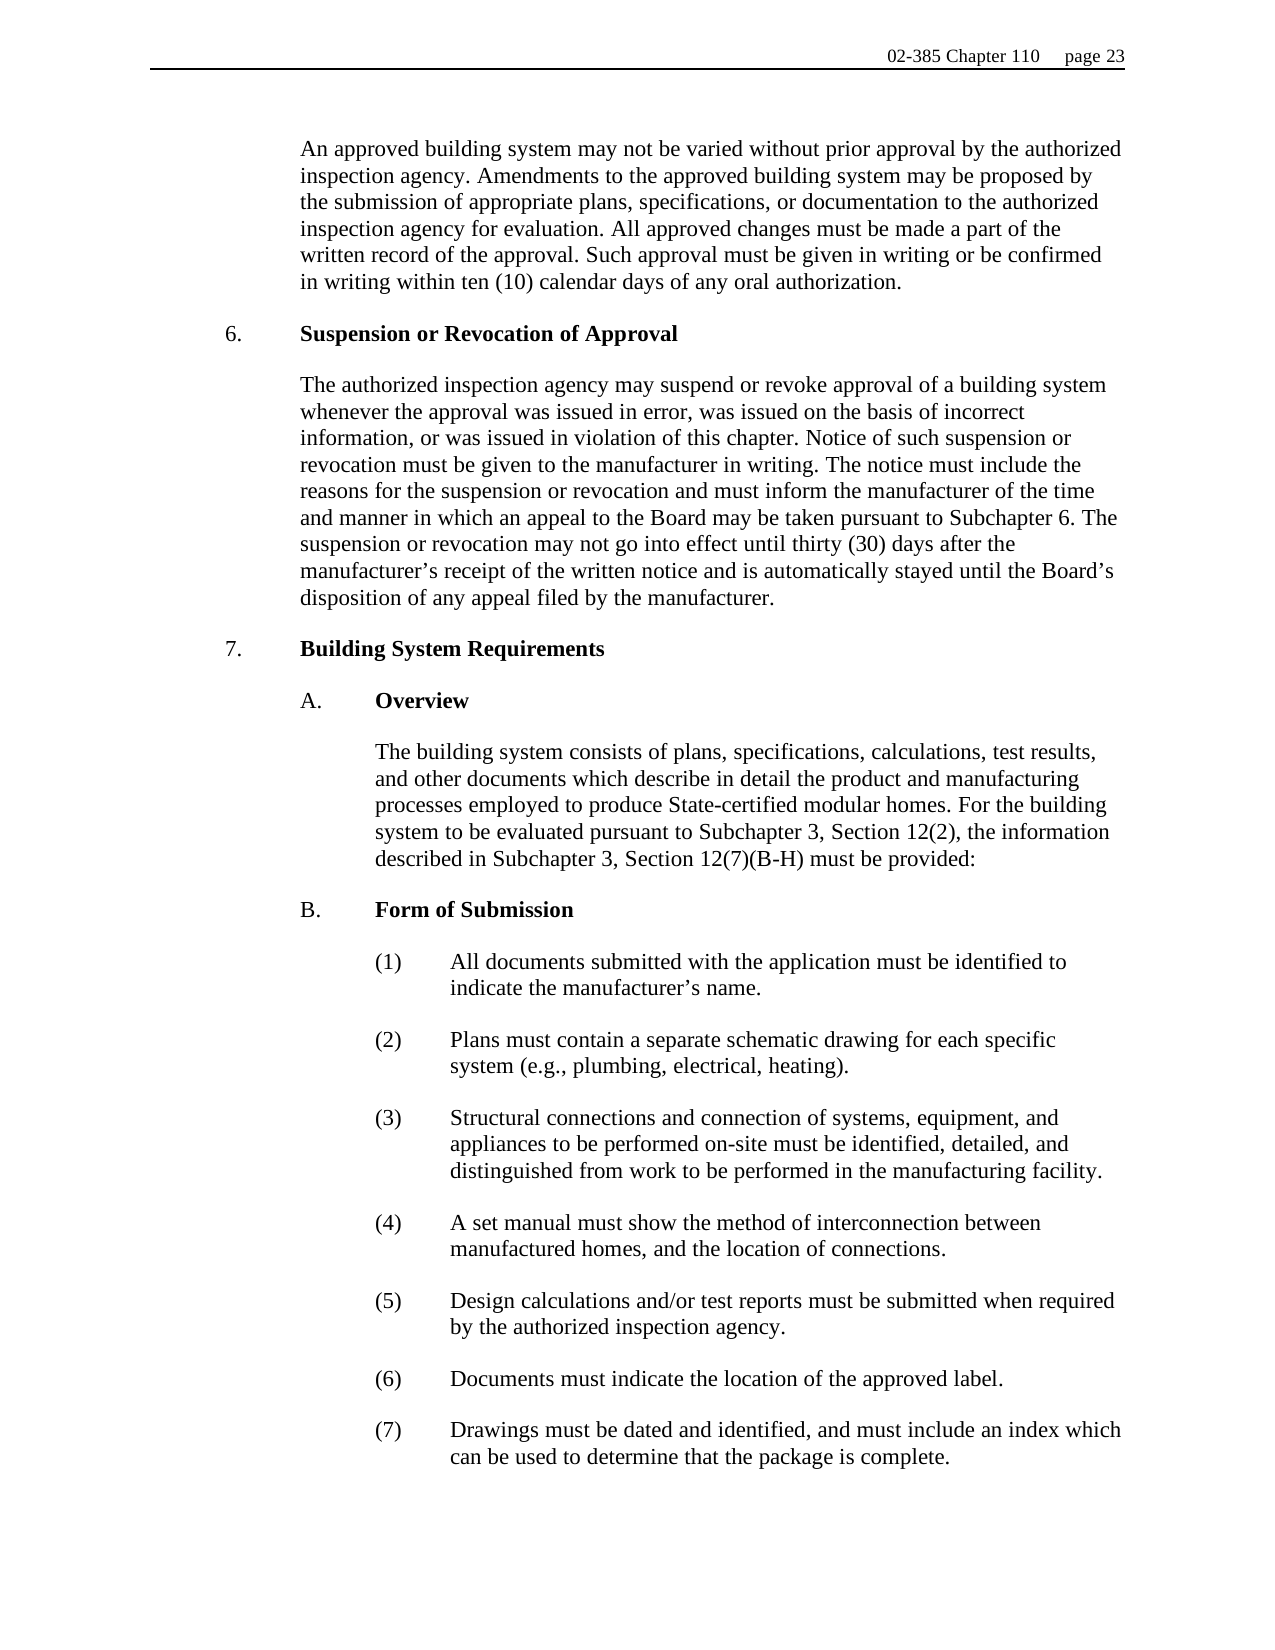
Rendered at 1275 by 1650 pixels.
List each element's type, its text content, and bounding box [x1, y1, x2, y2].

list Design calculations and/or test reports must be submitted when required by the authorized inspection agency. [375, 1287, 1125, 1340]
list Documents must indicate the location of the approved label. [375, 1365, 1125, 1391]
text Suspension or Revocation of Approval [225, 319, 1125, 346]
text The building system consists of plans, specifications, calculations, test results, and other documents which describe in detail the product and manufacturing processes employed to produce State-certified modular homes. For the building system to be evaluated pursuant to Subchapter 3, Section 12(2), the information described in Subchapter 3, Section 12(7)(B-H) must be provided: [375, 738, 1125, 871]
list Overview [300, 687, 1125, 713]
list A set manual must show the method of interconnection between manufactured homes, and the location of connections. [375, 1208, 1125, 1262]
text Building System Requirements [225, 635, 1125, 662]
list Form of Submission [300, 896, 1125, 922]
list Structural connections and connection of systems, equipment, and appliances to be performed on-site must be identified, detailed, and distinguished from work to be performed in the manufacturing facility. [375, 1104, 1125, 1183]
list All documents submitted with the application must be identified to indicate the manufacturer’s name. [375, 947, 1125, 1001]
text An approved building system may not be varied without prior approval by the authorized inspection agency. Amendments to the approved building system may be proposed by the submission of appropriate plans, specifications, or documentation to the authorized inspection agency for evaluation. All approved changes must be made a part of the written record of the approval. Such approval must be given in writing or be confirmed in writing within ten (10) calendar days of any oral authorization. [300, 135, 1125, 294]
list Drawings must be dated and identified, and must include an index which can be used to determine that the package is complete. [375, 1416, 1125, 1469]
text The authorized inspection agency may suspend or revoke approval of a building system whenever the approval was issued in error, was issued on the basis of incorrect information, or was issued in violation of this chapter. Notice of such suspension or revocation must be given to the manufacturer in writing. The notice must include the reasons for the suspension or revocation and must inform the manufacturer of the time and manner in which an appeal to the Board may be taken pursuant to Subchapter 6. The suspension or revocation may not go into effect until thirty (30) days after the manufacturer’s receipt of the written notice and is automatically stayed until the Board’s disposition of any appeal filed by the manufacturer. [300, 371, 1125, 610]
list Plans must contain a separate schematic drawing for each specific system (e.g., plumbing, electrical, heating). [375, 1026, 1125, 1079]
